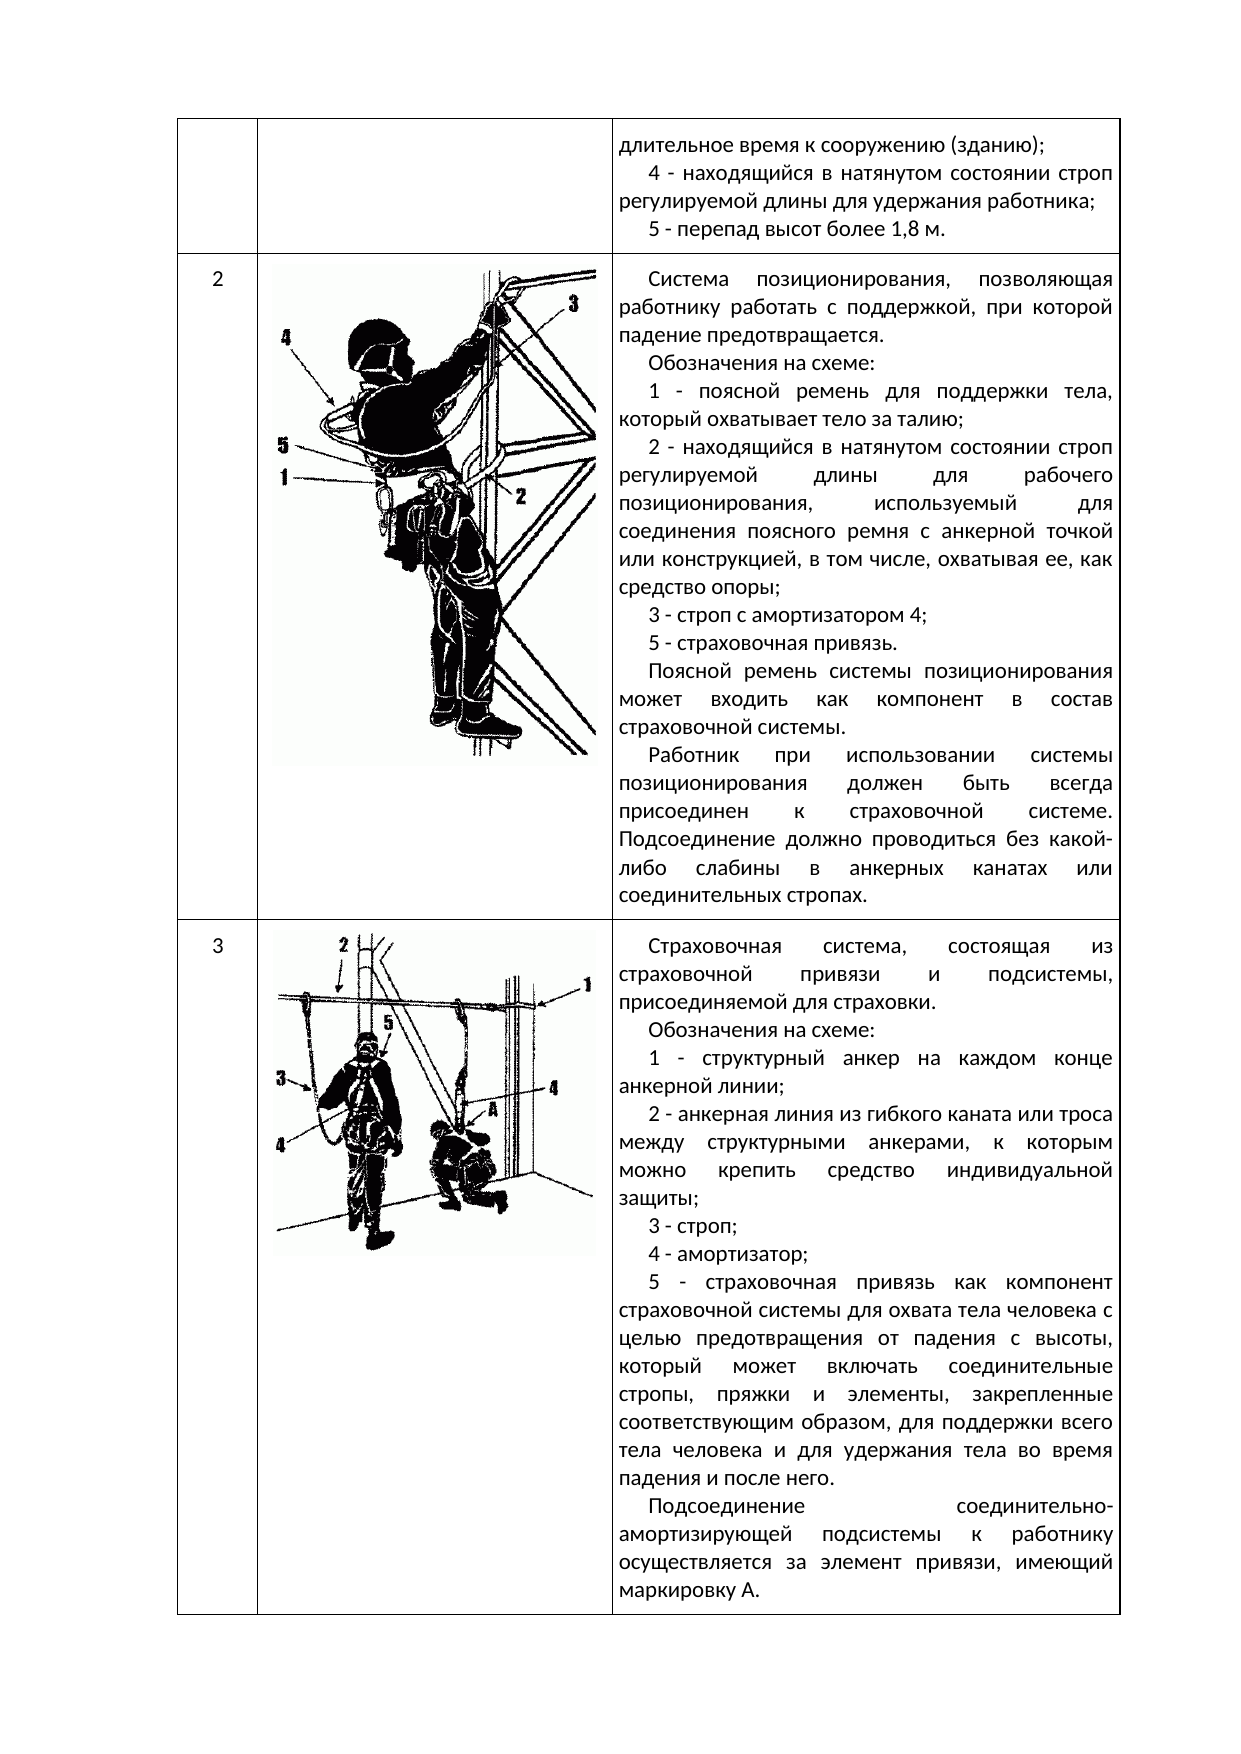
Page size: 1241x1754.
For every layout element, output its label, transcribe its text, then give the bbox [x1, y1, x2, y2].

table_cell Система позиционирования, позволяющая работнику работать с поддержкой, при которой падение предотвращается. Обозначения на схеме: 1 - поясной ремень для поддержки тела, который охватывает тело за талию; 2 - находящийся в натянутом состоянии строп регулируемой длины для рабочего позиционирования, используемый для соединения поясного ремня с анкерной точкой или конструкцией, в том числе, охватывая ее, как средство опоры; 3 - строп с амортизатором 4; 5 - страховочная привязь. Поясной ремень системы позиционирования может входить как компонент в состав страховочной системы. Работник при использовании системы позиционирования должен быть всегда присоединен к страховочной системе. Подсоединение должно проводиться без какой-либо слабины в анкерных канатах или соединительных стропах. [613, 254, 1119, 919]
table_cell [258, 119, 612, 252]
table_cell 1 [178, 119, 257, 252]
table_cell 3 [178, 920, 257, 1614]
table_cell [258, 254, 612, 919]
picture [273, 930, 596, 1256]
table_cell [613, 119, 1119, 252]
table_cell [613, 920, 1119, 1614]
picture [272, 264, 598, 766]
table_cell 2 [178, 254, 257, 919]
table_cell [258, 920, 612, 1614]
